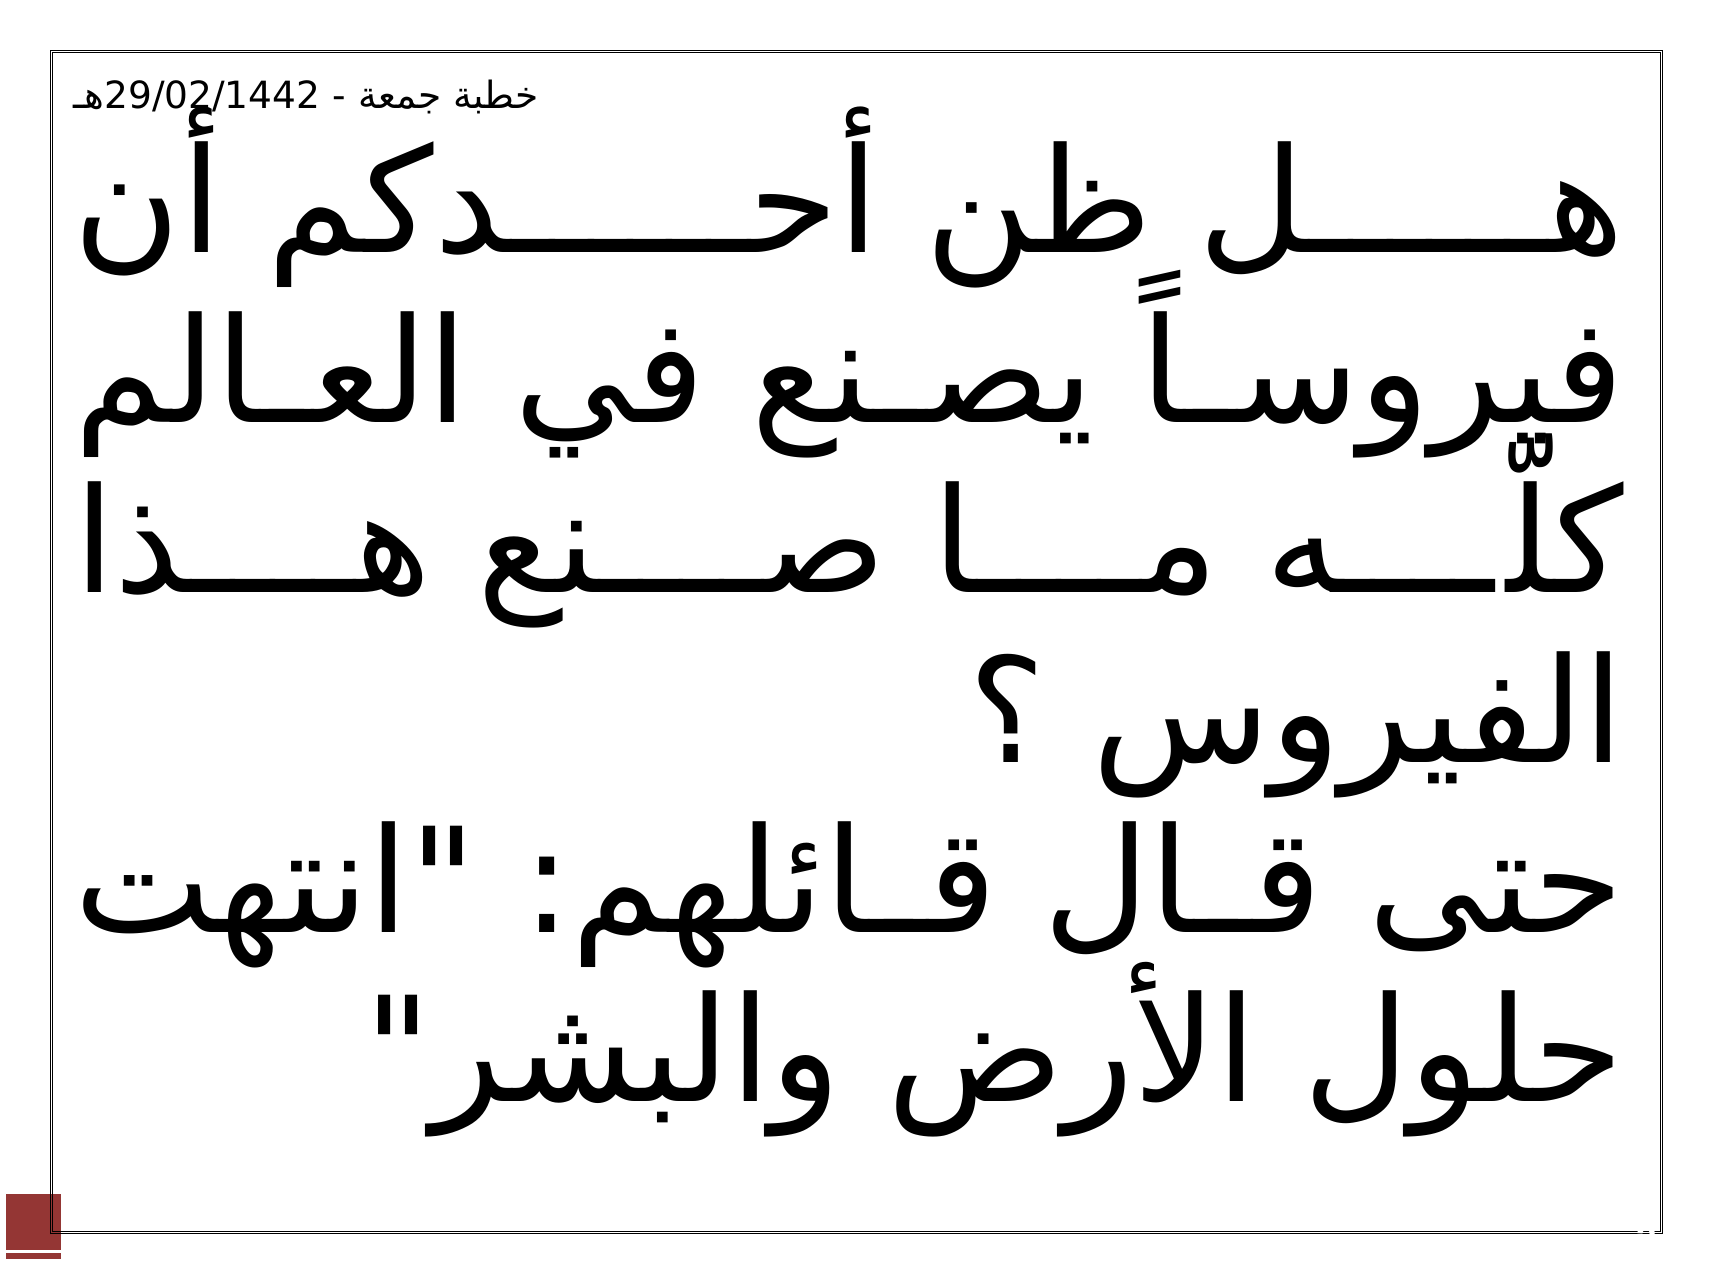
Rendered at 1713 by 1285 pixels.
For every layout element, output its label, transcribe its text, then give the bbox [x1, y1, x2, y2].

text حتى قال قائلهم: "انتهت حلول الأرض والبشر" [74, 797, 1624, 1136]
text هل ظن أحدكم أن فيروساً يصنع في العالم كلّه ما صنع هذا الفيروس ؟ [74, 117, 1624, 797]
